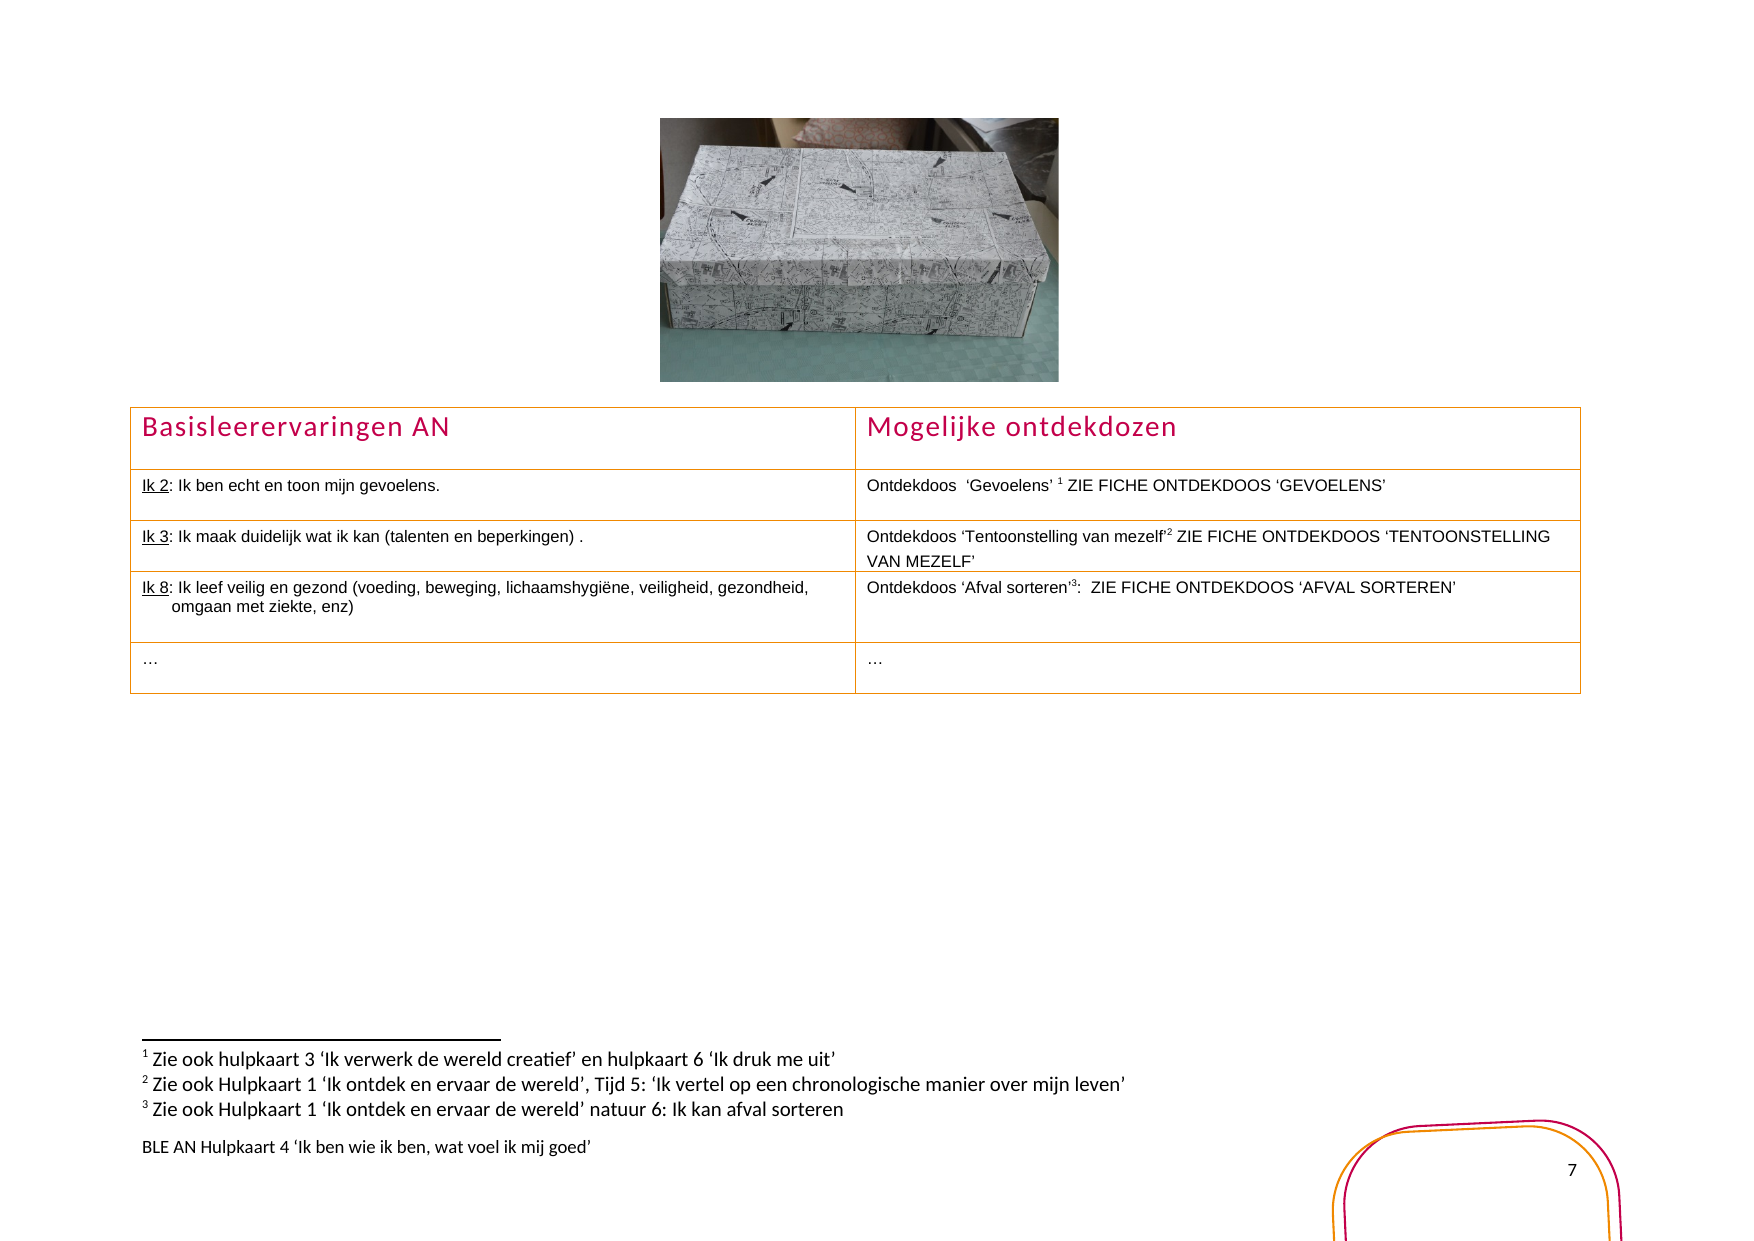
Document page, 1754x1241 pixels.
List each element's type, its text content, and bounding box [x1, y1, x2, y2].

table_header Mogelijke ontdekdozen [856, 408, 1580, 468]
table_cell Ontdekdoos ‘Tentoonstelling van mezelf’ ZIE FICHE ONTDEKDOOS ‘TENTOONSTELLING VAN MEZELF’ [856, 521, 1580, 571]
table_cell Ik 8: Ik leef veilig en gezond (voeding, beweging, lichaamshygiëne, veiligheid, gezondheid, omgaan met ziekte, enz) [131, 572, 855, 642]
table_cell Ik 2: Ik ben echt en toon mijn gevoelens. [131, 470, 855, 519]
table_cell Ik 3: Ik maak duidelijk wat ik kan (talenten en beperkingen) . [131, 521, 855, 571]
table_cell … [856, 643, 1580, 693]
table_cell Ontdekdoos ‘Gevoelens’ ZIE FICHE ONTDEKDOOS ‘GEVOELENS’ [856, 470, 1580, 519]
table_cell … [131, 643, 855, 693]
table_cell Ontdekdoos ‘Afval sorteren’: ZIE FICHE ONTDEKDOOS ‘AFVAL SORTEREN’ [856, 572, 1580, 642]
table_header Basisleerervaringen AN [131, 408, 855, 468]
picture [660, 118, 1059, 382]
